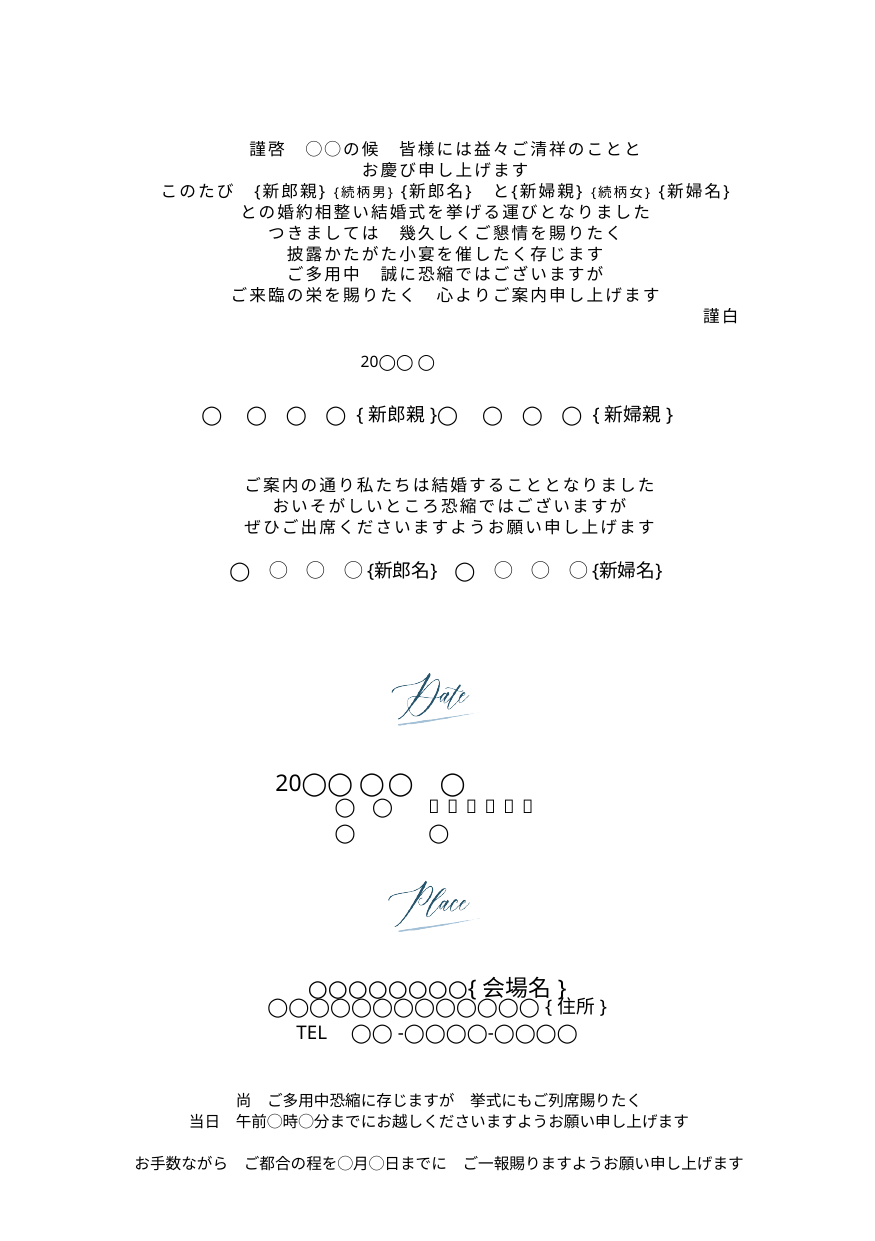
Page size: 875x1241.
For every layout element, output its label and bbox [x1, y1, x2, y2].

picture [374, 878, 493, 934]
picture [376, 672, 495, 727]
table_header [32, 29, 843, 639]
table_cell [32, 639, 843, 1199]
